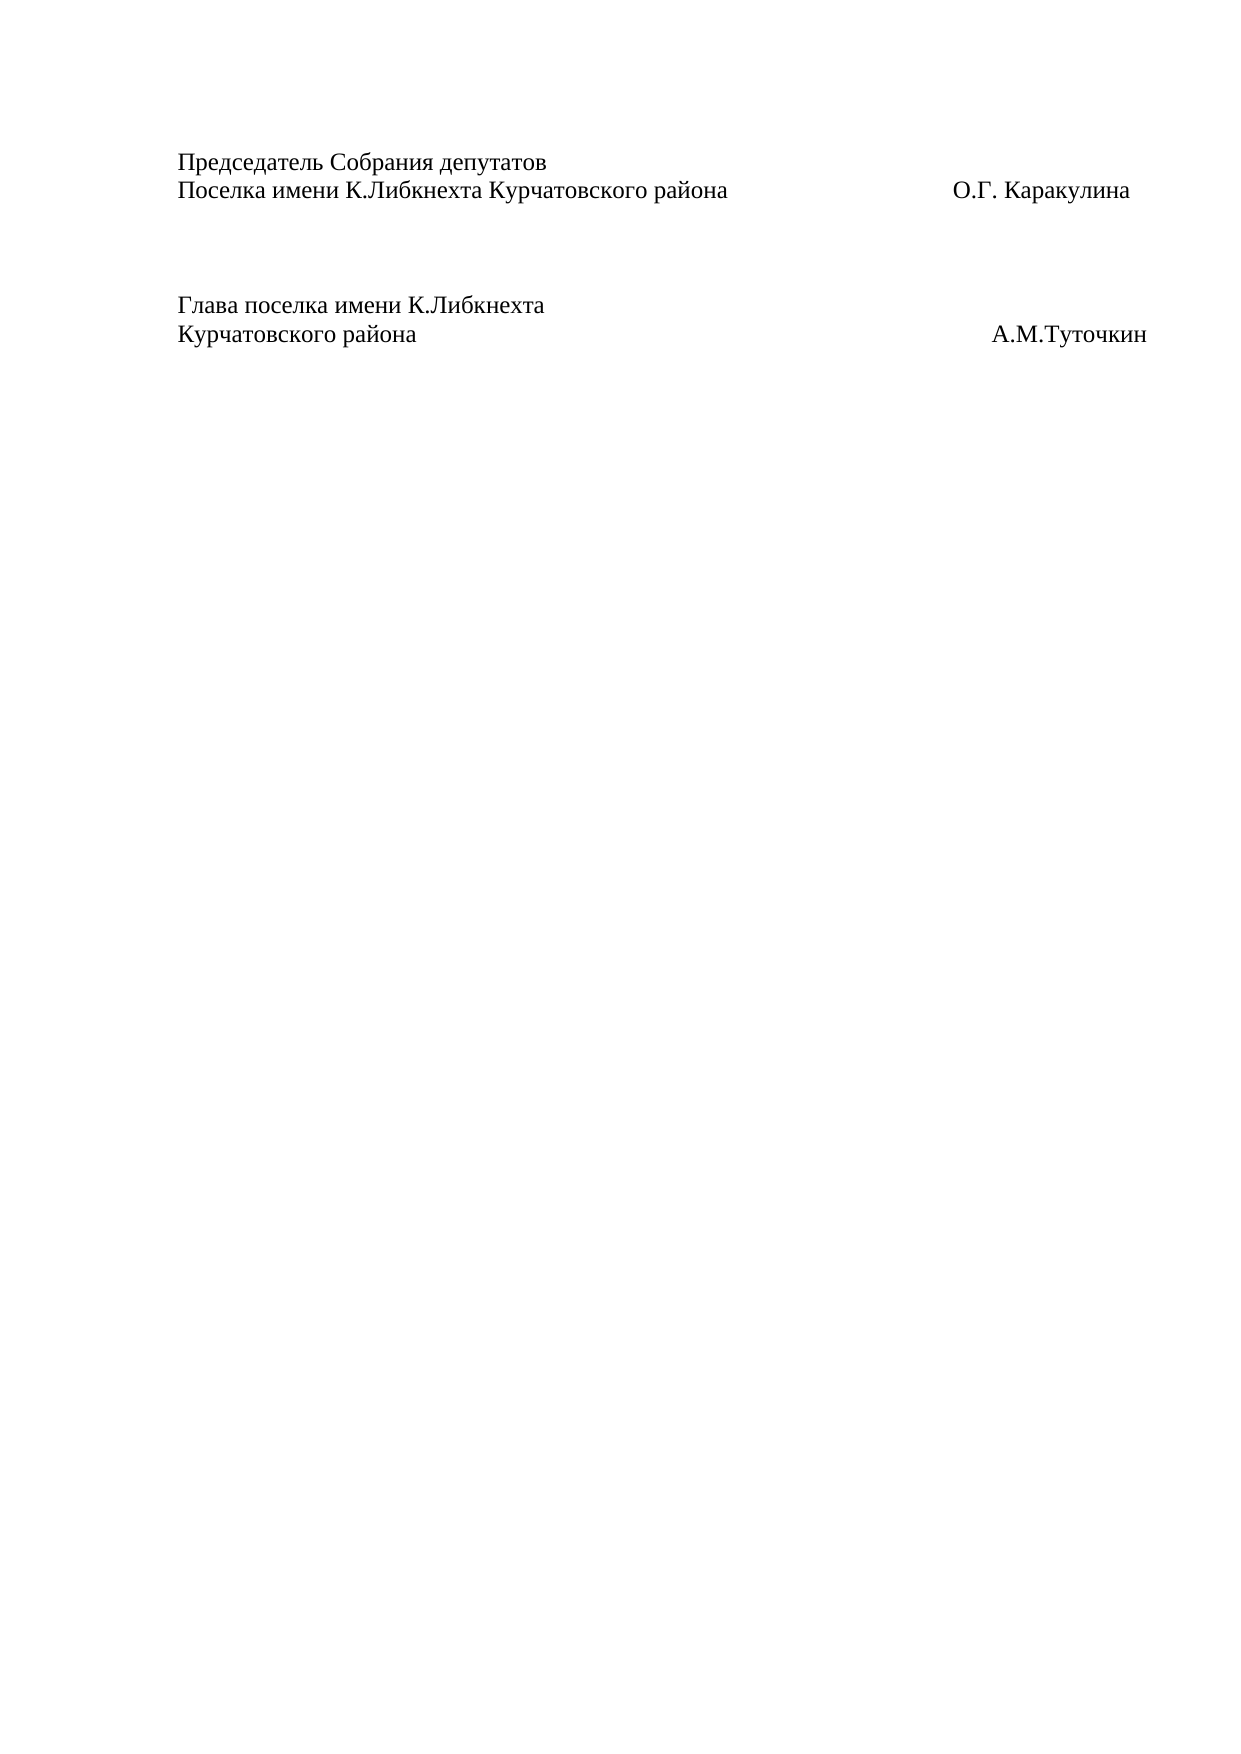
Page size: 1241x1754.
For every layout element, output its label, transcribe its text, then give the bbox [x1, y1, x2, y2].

text Председатель Собрания депутатов [177, 147, 1152, 176]
text Курчатовского района А.М.Туточкин [177, 319, 1152, 348]
text Поселка имени К.Либкнехта Курчатовского района О.Г. Каракулина [177, 176, 1152, 204]
text Глава поселка имени К.Либкнехта [177, 291, 1152, 319]
